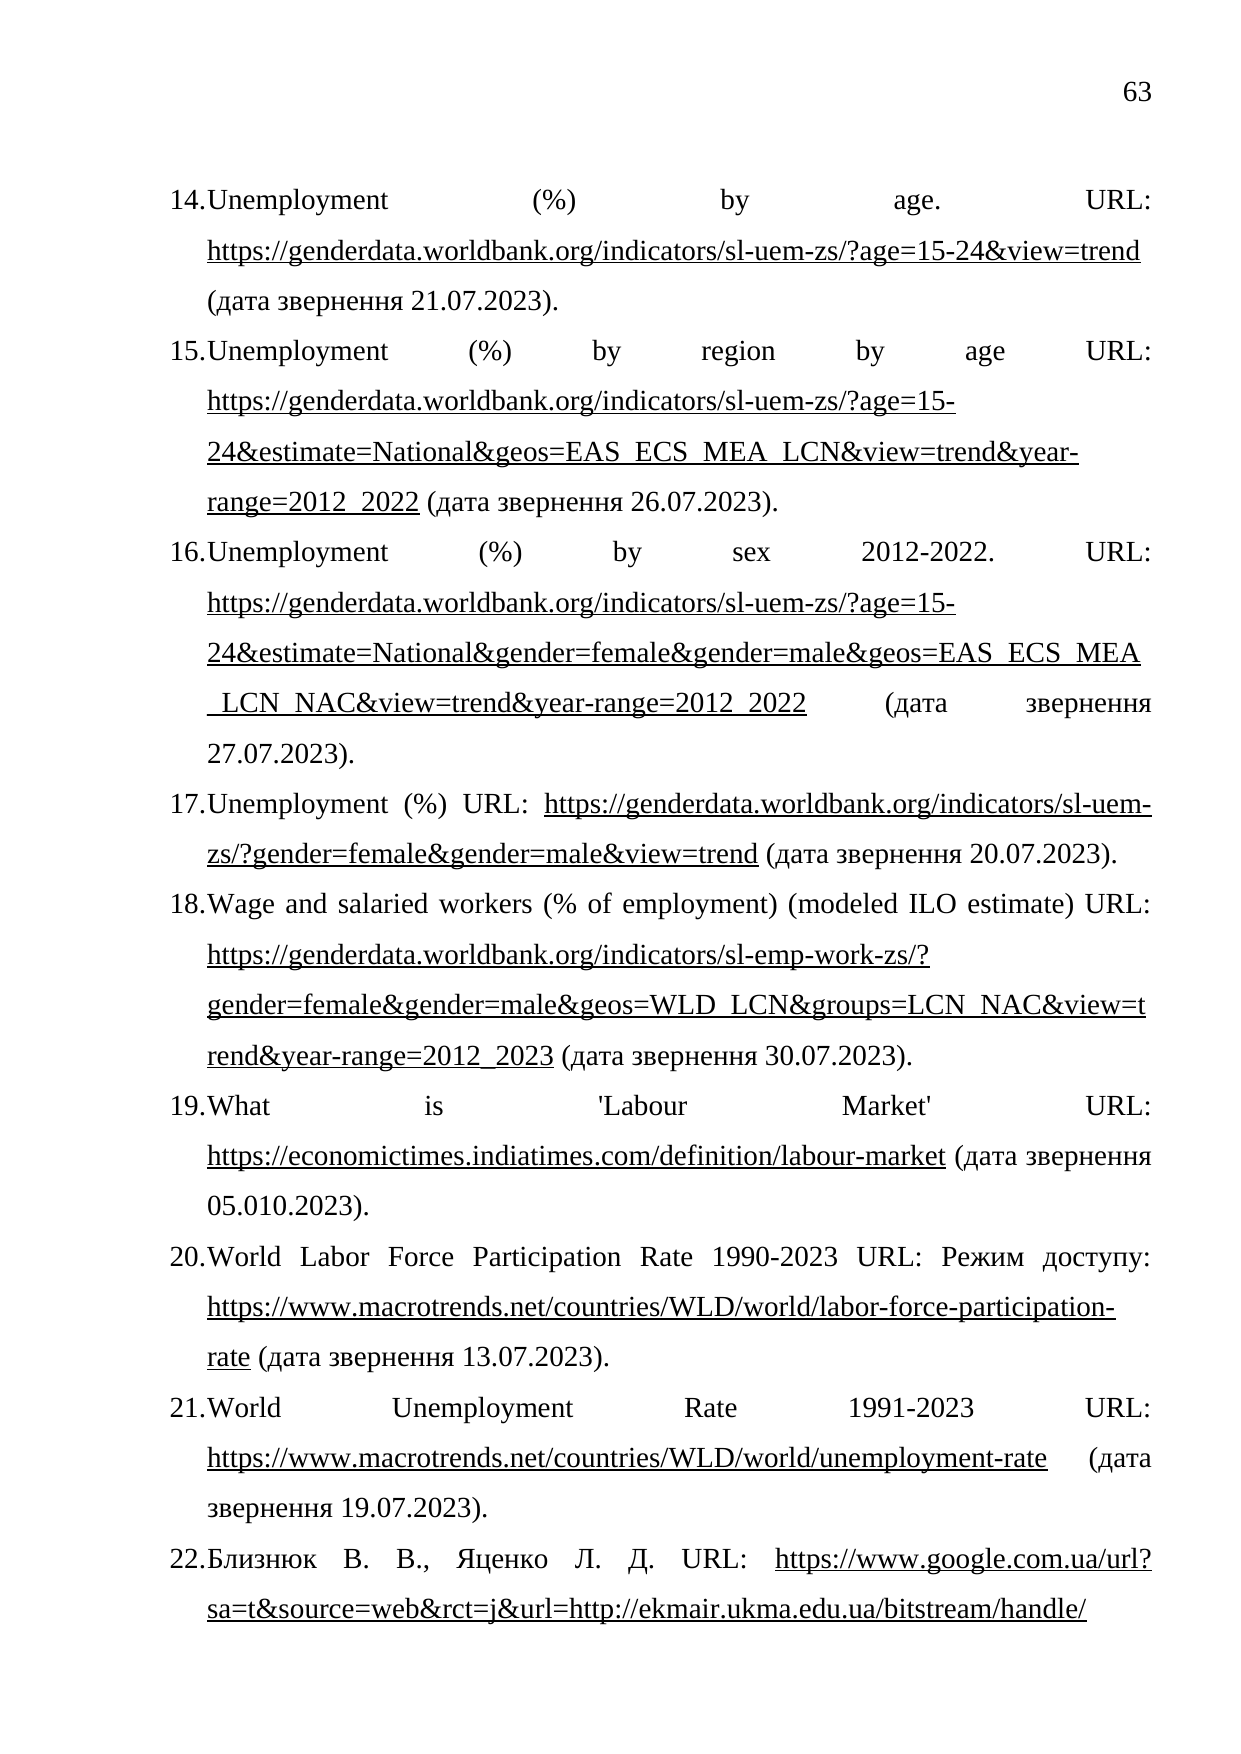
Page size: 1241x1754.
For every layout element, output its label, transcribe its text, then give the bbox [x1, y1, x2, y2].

list Unemployment (%) by region by age URL: https://genderdata.worldbank.org/indicators/sl-uem-zs/?age=15-24&estimate=National&geos=EAS_ECS_MEA_LCN&view=trend&year-range=2012_2022 (дата звернення 26.07.2023). [169, 333, 1152, 518]
list Wage and salaried workers (% of employment) (modeled ILO estimate) URL: https://genderdata.worldbank.org/indicators/sl-emp-work-zs/?gender=female&gender=male&geos=WLD_LCN&groups=LCN_NAC&view=trend&year-range=2012_2023 (дата звернення 30.07.2023). [169, 887, 1152, 1071]
list Unemployment (%) by sex 2012-2022. URL: https://genderdata.worldbank.org/indicators/sl-uem-zs/?age=15-24&estimate=National&gender=female&gender=male&geos=EAS_ECS_MEA_LCN_NAC&view=trend&year-range=2012_2022 (дата звернення 27.07.2023). [169, 534, 1152, 769]
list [169, 1541, 1152, 1624]
list What is 'Labour Market' URL: https://economictimes.indiatimes.com/definition/labour-market (дата звернення 05.010.2023). [169, 1088, 1152, 1222]
list Unemployment (%) by age. URL: https://genderdata.worldbank.org/indicators/sl-uem-zs/?age=15-24&view=trend (дата звернення 21.07.2023). [169, 182, 1152, 316]
list Unemployment (%) URL: https://genderdata.worldbank.org/indicators/sl-uem-zs/?gender=female&gender=male&view=trend (дата звернення 20.07.2023). [169, 786, 1152, 870]
list World Labor Force Participation Rate 1990-2023 URL: Режим доступу: https://www.macrotrends.net/countries/WLD/world/labor-force-participation-rate (дата звернення 13.07.2023). [169, 1239, 1152, 1373]
list World Unemployment Rate 1991-2023 URL: https://www.macrotrends.net/countries/WLD/world/unemployment-rate (дата звернення 19.07.2023). [169, 1390, 1152, 1524]
